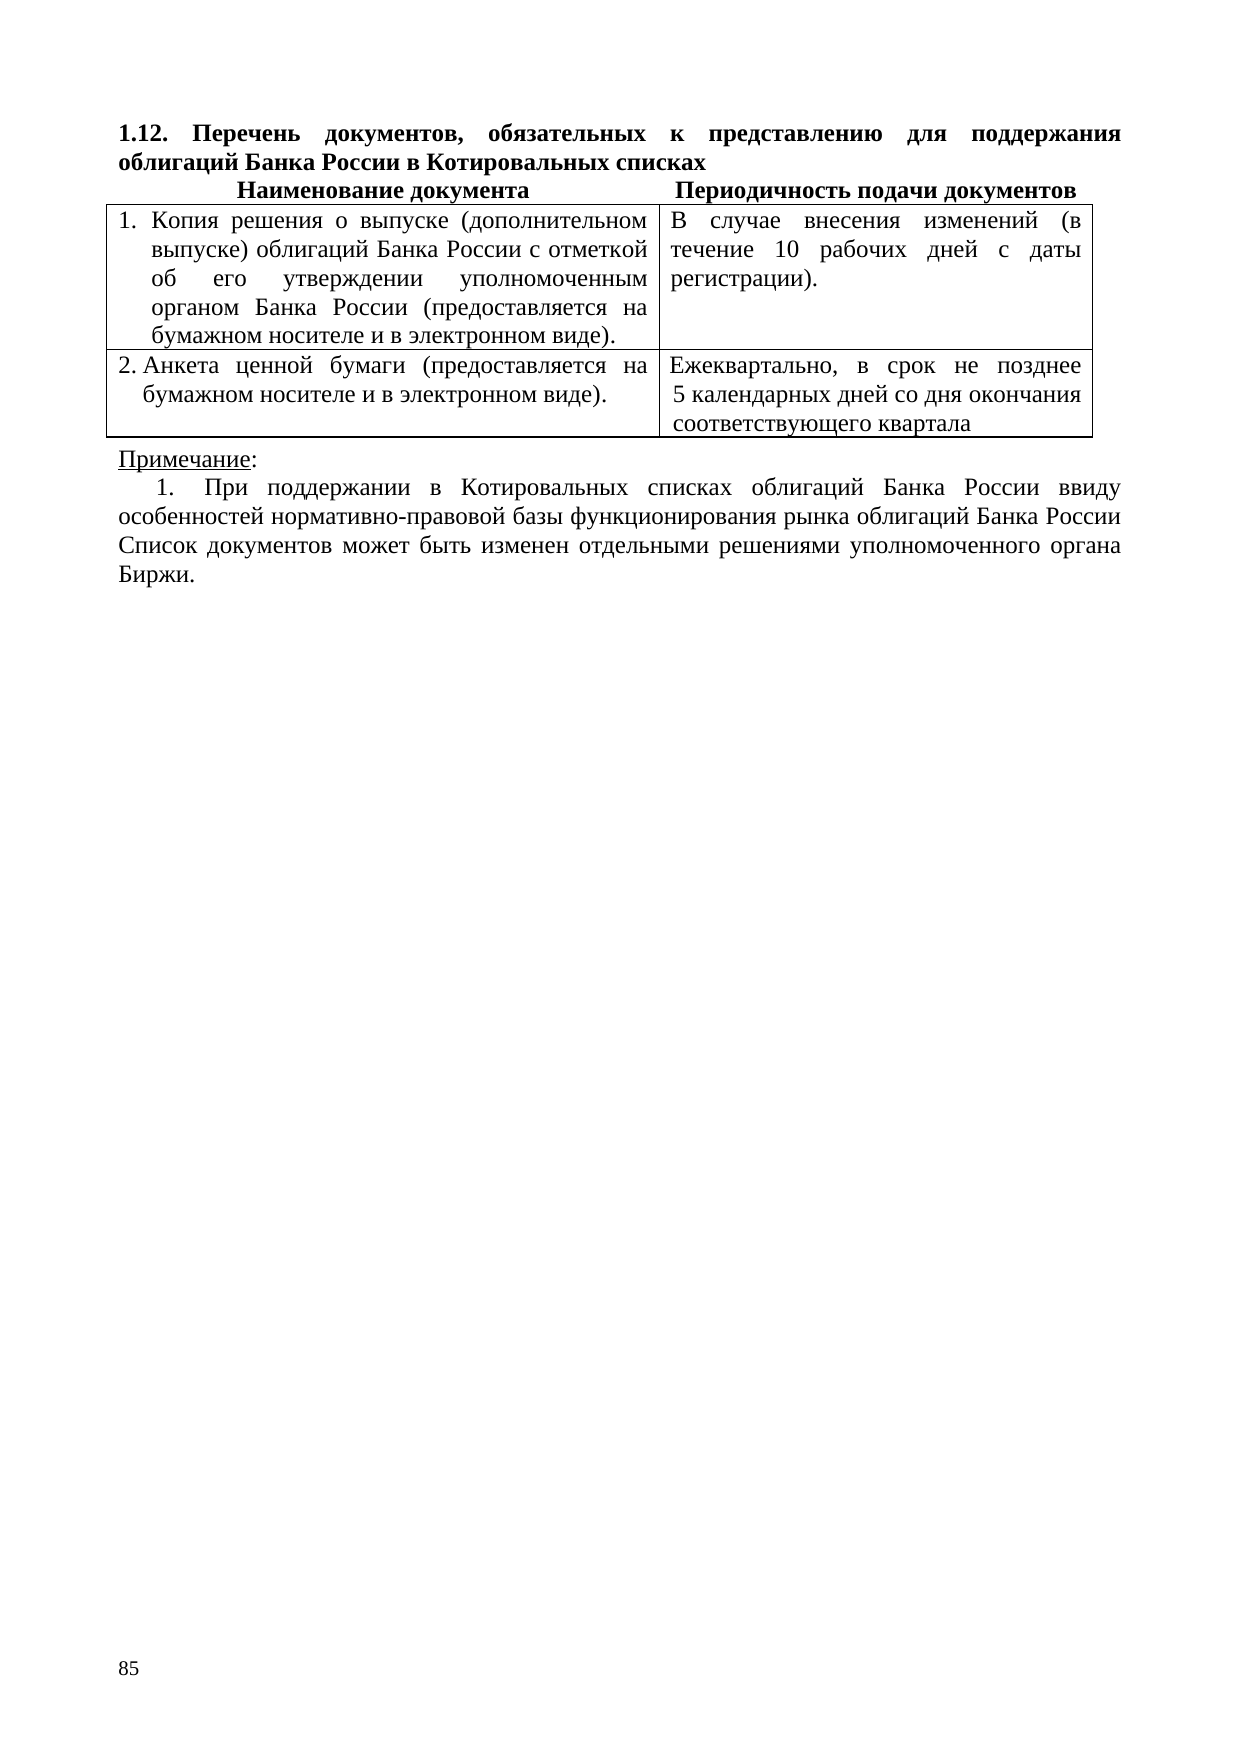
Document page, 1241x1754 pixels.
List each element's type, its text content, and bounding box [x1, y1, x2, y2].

table_header Периодичность подачи документов [659, 176, 1093, 204]
text Примечание: [118, 444, 1122, 472]
subtitle 1.12. Перечень документов, обязательных к представлению для поддержания облигаций Банка России в Котировальных списках [118, 118, 1122, 176]
table_cell Ежеквартально, в срок не позднее 5 календарных дней со дня окончания соответствующего квартала [660, 350, 1092, 436]
table_header Наименование документа [107, 176, 659, 204]
table_cell 2. Анкета ценной бумаги (предоставляется на бумажном носителе и в электронном виде). [107, 350, 659, 436]
table_cell В случае внесения изменений (в течение 10 рабочих дней с даты регистрации). [660, 205, 1092, 349]
table_cell 1. Копия решения о выпуске (дополнительном выпуске) облигаций Банка России с отметкой об его утверждении уполномоченным органом Банка России (предоставляется на бумажном носителе и в электронном виде). [107, 205, 659, 349]
list При поддержании в Котировальных списках облигаций Банка России ввиду особенностей нормативно-правовой базы функционирования рынка облигаций Банка России Список документов может быть изменен отдельными решениями уполномоченного органа Биржи. [118, 472, 1122, 587]
